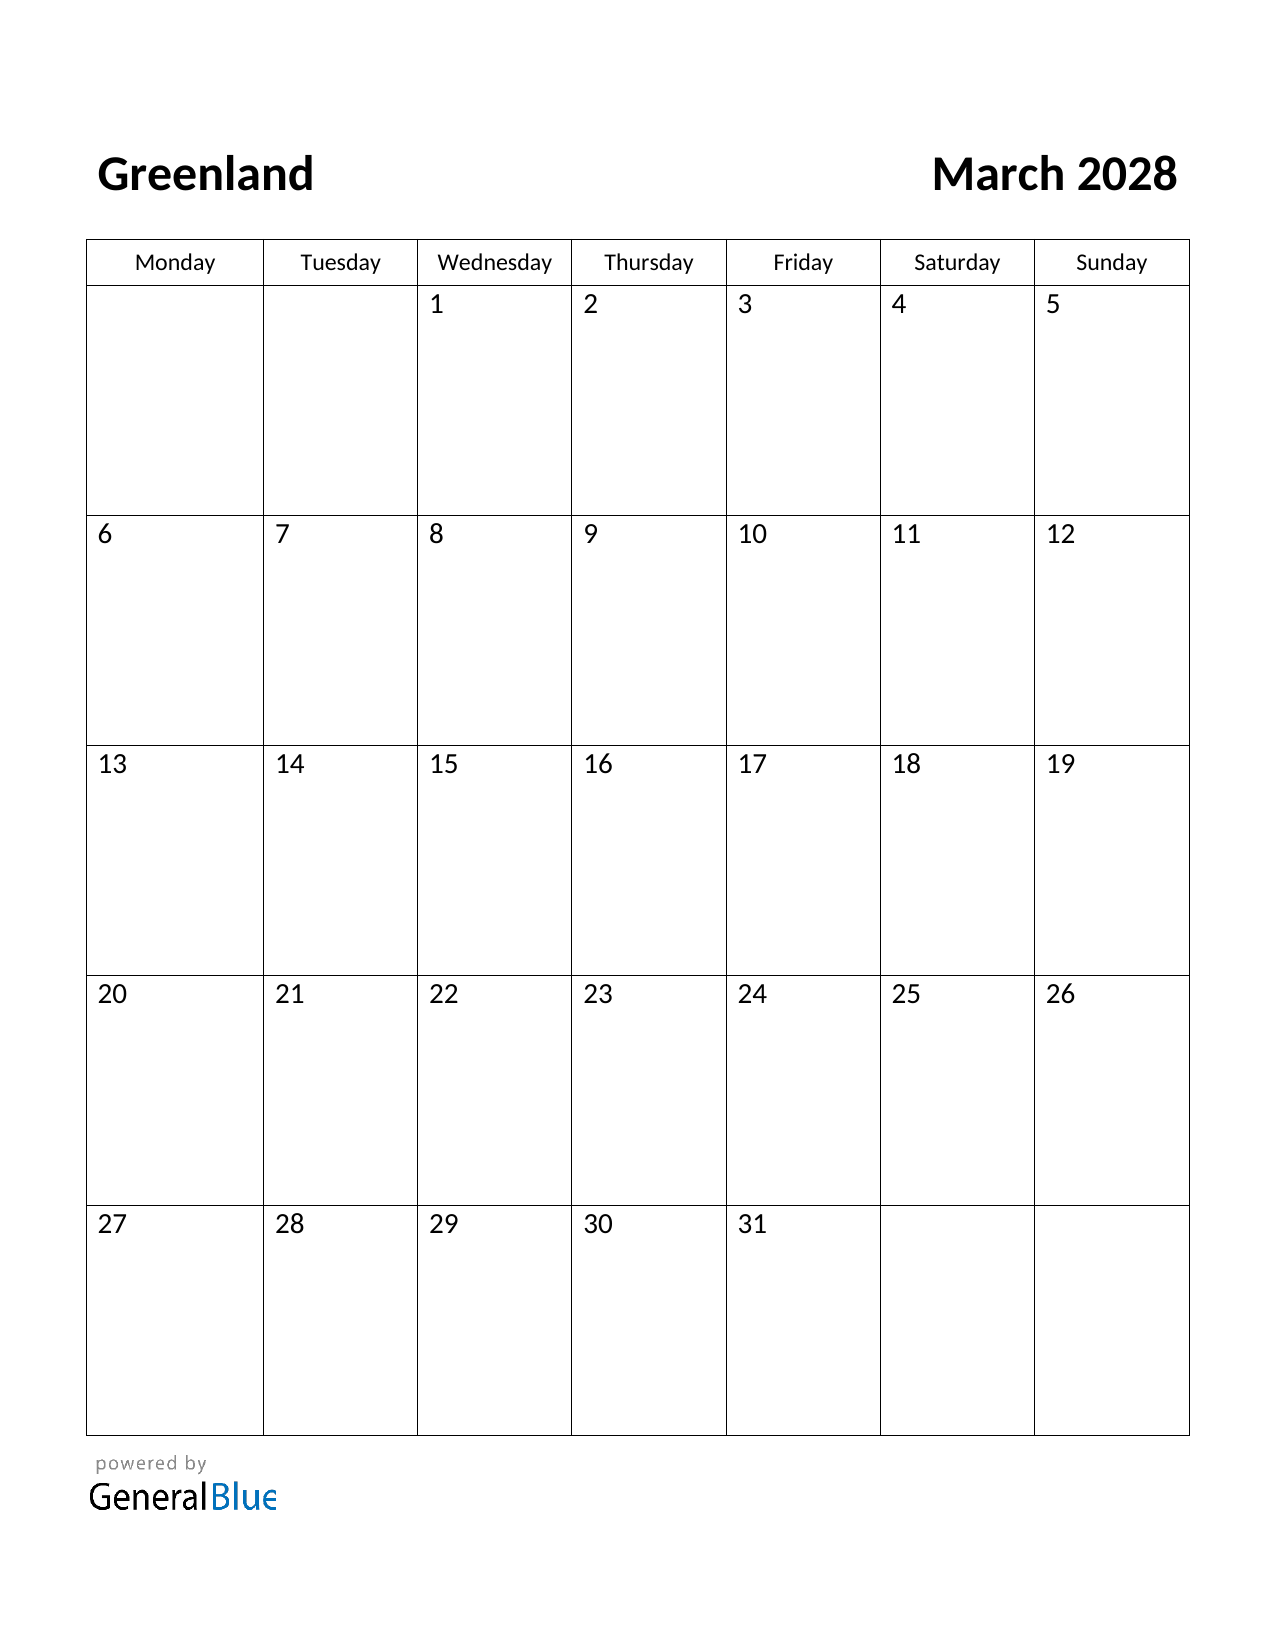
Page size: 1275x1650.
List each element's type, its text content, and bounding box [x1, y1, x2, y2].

table_cell [264, 548, 417, 744]
table_cell [572, 1238, 726, 1434]
table_cell [264, 1008, 417, 1204]
table_cell [881, 778, 1034, 974]
table_cell [727, 778, 880, 974]
table_cell 9 [572, 516, 726, 548]
table_cell 2 [572, 286, 726, 318]
table_cell [418, 778, 571, 974]
table_cell [1035, 548, 1189, 744]
table_cell [87, 548, 263, 744]
table_cell [87, 778, 263, 974]
table_cell [727, 1008, 880, 1204]
table_cell 11 [881, 516, 1034, 548]
table_cell [572, 318, 726, 514]
table_cell [881, 1206, 1034, 1238]
table_cell 7 [264, 516, 417, 548]
table_cell 30 [572, 1206, 726, 1238]
table_cell [1035, 318, 1189, 514]
table_cell 14 [264, 746, 417, 778]
table_cell [418, 1238, 571, 1434]
table_cell 20 [87, 976, 263, 1008]
table_cell 8 [418, 516, 571, 548]
table_cell 28 [264, 1206, 417, 1238]
table_cell [87, 1238, 263, 1434]
table_cell [86, 1436, 1189, 1534]
table_cell 27 [87, 1206, 263, 1238]
table_cell 15 [418, 746, 571, 778]
table_cell [727, 318, 880, 514]
table_cell [1035, 778, 1189, 974]
table_cell [572, 1008, 726, 1204]
table_cell 26 [1035, 976, 1189, 1008]
table_cell [1035, 1008, 1189, 1204]
table_cell [87, 1008, 263, 1204]
table_cell 25 [881, 976, 1034, 1008]
table_cell 4 [881, 286, 1034, 318]
table_header Greenland [86, 105, 572, 239]
table_cell Friday [727, 240, 880, 284]
table_cell 18 [881, 746, 1034, 778]
picture [88, 1452, 276, 1515]
table_cell 10 [727, 516, 880, 548]
table_cell 23 [572, 976, 726, 1008]
table_cell 5 [1035, 286, 1189, 318]
table_cell Saturday [881, 240, 1034, 284]
table_cell Wednesday [418, 240, 571, 284]
table_cell [87, 286, 263, 318]
table_cell Thursday [572, 240, 726, 284]
table_cell [1035, 1206, 1189, 1238]
table_cell [264, 318, 417, 514]
table_cell Sunday [1035, 240, 1189, 284]
table_cell 13 [87, 746, 263, 778]
table_cell 21 [264, 976, 417, 1008]
table_cell [572, 548, 726, 744]
table_cell 31 [727, 1206, 880, 1238]
table_cell 1 [418, 286, 571, 318]
table_cell [727, 548, 880, 744]
table_cell [418, 1008, 571, 1204]
table_cell [881, 1008, 1034, 1204]
table_cell [87, 318, 263, 514]
table_cell 29 [418, 1206, 571, 1238]
table_cell [264, 778, 417, 974]
table_cell [727, 1238, 880, 1434]
table_cell [264, 286, 417, 318]
table_cell [881, 1238, 1034, 1434]
table_cell [264, 1238, 417, 1434]
table_cell [418, 548, 571, 744]
table_cell 22 [418, 976, 571, 1008]
table_header March 2028 [572, 105, 1189, 239]
table_cell [881, 548, 1034, 744]
table_cell [1035, 1238, 1189, 1434]
table_cell 24 [727, 976, 880, 1008]
table_cell 3 [727, 286, 880, 318]
table_cell 12 [1035, 516, 1189, 548]
table_cell 17 [727, 746, 880, 778]
table_cell 6 [87, 516, 263, 548]
table_cell [418, 318, 571, 514]
table_cell Tuesday [264, 240, 417, 284]
table_cell 16 [572, 746, 726, 778]
table_cell 19 [1035, 746, 1189, 778]
table_cell [572, 778, 726, 974]
table_cell [881, 318, 1034, 514]
table_cell Monday [87, 240, 263, 284]
